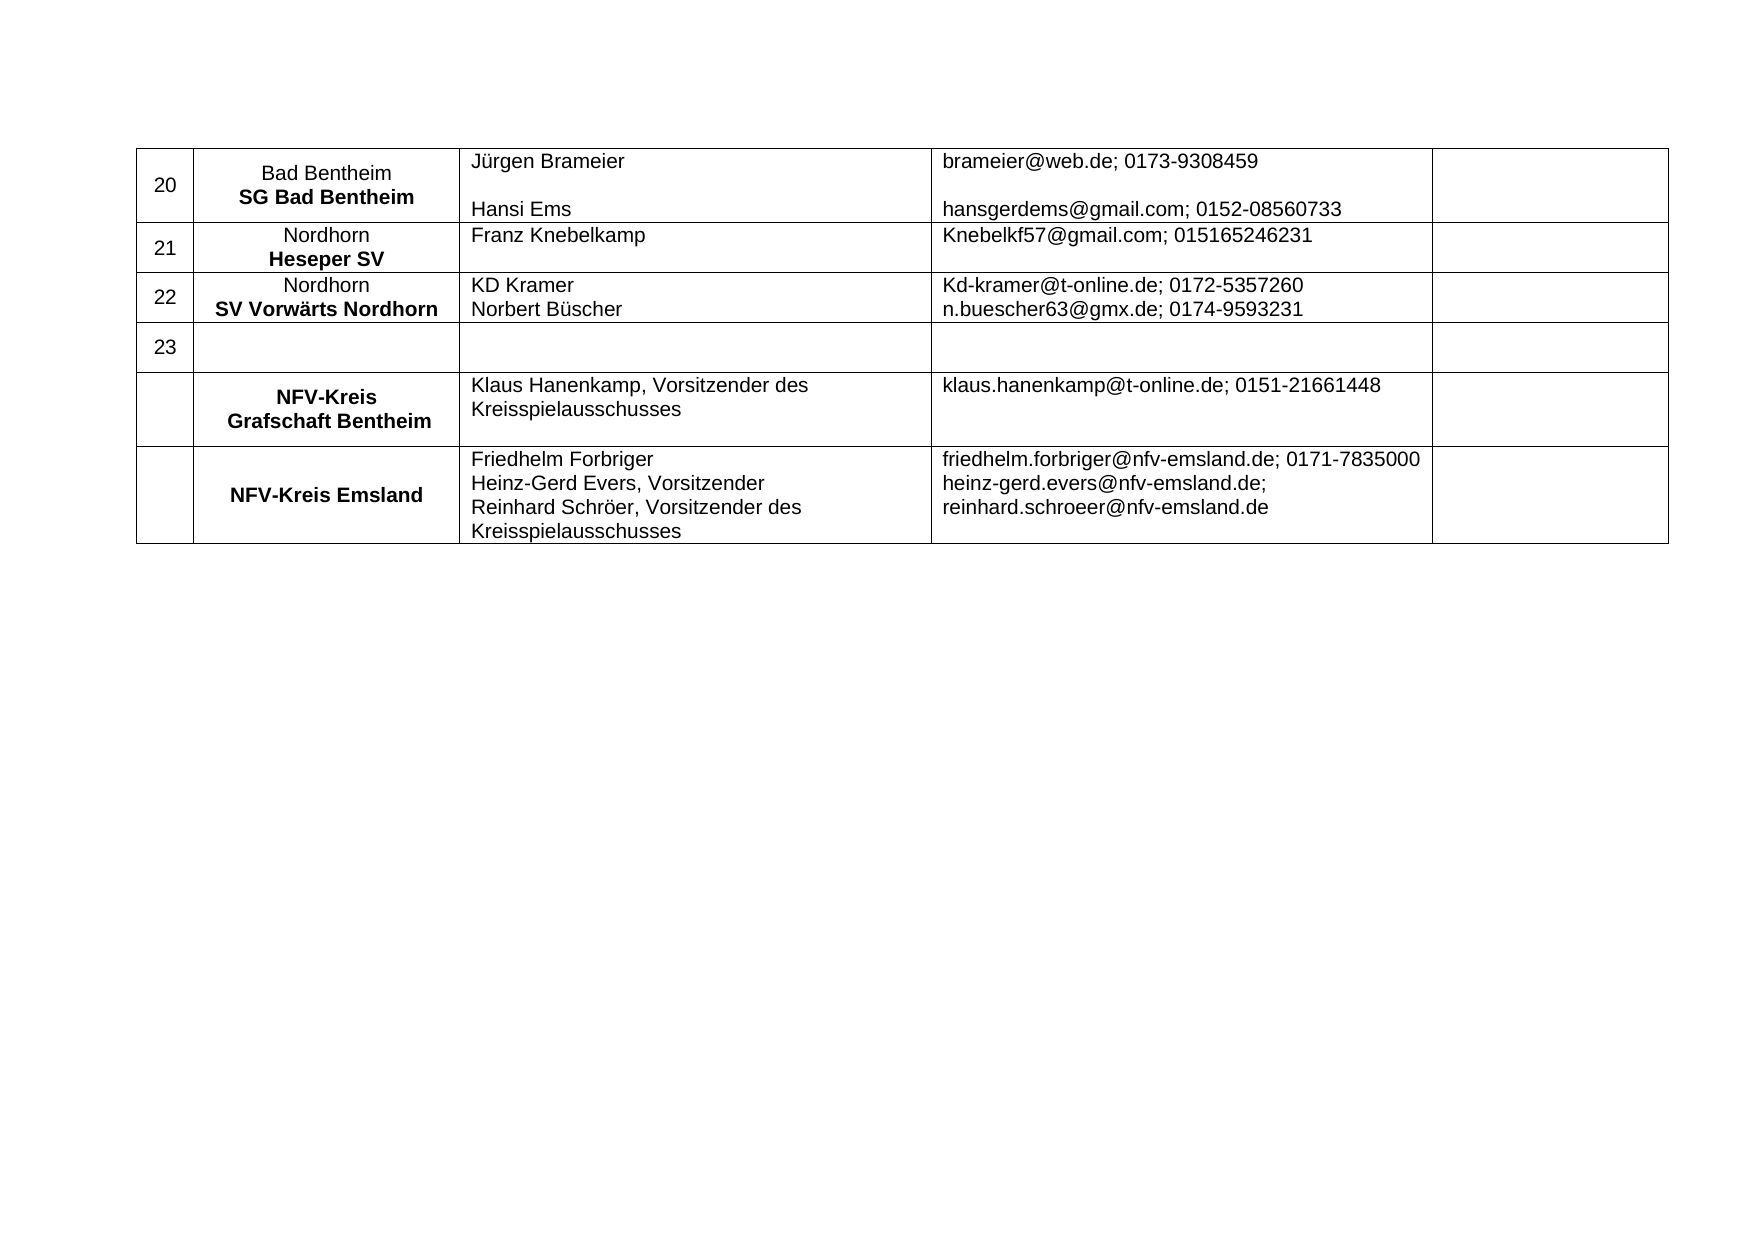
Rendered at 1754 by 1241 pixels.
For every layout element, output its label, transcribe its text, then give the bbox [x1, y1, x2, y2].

table_cell brameier@web.de; 0173-9308459 hansgerdems@gmail.com; 0152-08560733 [932, 149, 1432, 222]
table_cell [1433, 323, 1668, 372]
table_cell Kd-kramer@t-online.de; 0172-5357260 n.buescher63@gmx.de; 0174-9593231 [932, 273, 1432, 322]
table_cell Nordhorn Heseper SV [194, 223, 459, 272]
table_cell Bad Bentheim SG Bad Bentheim [194, 149, 459, 222]
table_cell 22 [137, 273, 193, 322]
table_cell [194, 323, 459, 372]
table_cell [1433, 273, 1668, 322]
table_cell [1433, 149, 1668, 222]
table_cell Friedhelm Forbriger Heinz-Gerd Evers, Vorsitzender Reinhard Schröer, Vorsitzender des Kreisspielausschusses [460, 447, 931, 543]
table_cell [932, 323, 1432, 372]
table_cell [137, 447, 193, 543]
table_cell KD Kramer Norbert Büscher [460, 273, 931, 322]
table_cell klaus.hanenkamp@t-online.de; 0151-21661448 [932, 373, 1432, 446]
table_cell [1433, 223, 1668, 272]
table_cell [1433, 373, 1668, 446]
table_cell [1433, 447, 1668, 543]
table_cell Klaus Hanenkamp, Vorsitzender des Kreisspielausschusses [460, 373, 931, 446]
table_cell [137, 373, 193, 446]
table_cell Franz Knebelkamp [460, 223, 931, 272]
table_cell 21 [137, 223, 193, 272]
table_cell 23 [137, 323, 193, 372]
table_cell Knebelkf57@gmail.com; 015165246231 [932, 223, 1432, 272]
table_cell NFV-Kreis Emsland [194, 447, 459, 543]
table_cell Nordhorn SV Vorwärts Nordhorn [194, 273, 459, 322]
table_cell [460, 323, 931, 372]
table_cell 20 [137, 149, 193, 222]
table_cell NFV-Kreis Grafschaft Bentheim [194, 373, 459, 446]
table_cell friedhelm.forbriger@nfv-emsland.de; 0171-7835000 heinz-gerd.evers@nfv-emsland.de; reinhard.schroeer@nfv-emsland.de [932, 447, 1432, 543]
table_cell Jürgen Brameier Hansi Ems [460, 149, 931, 222]
